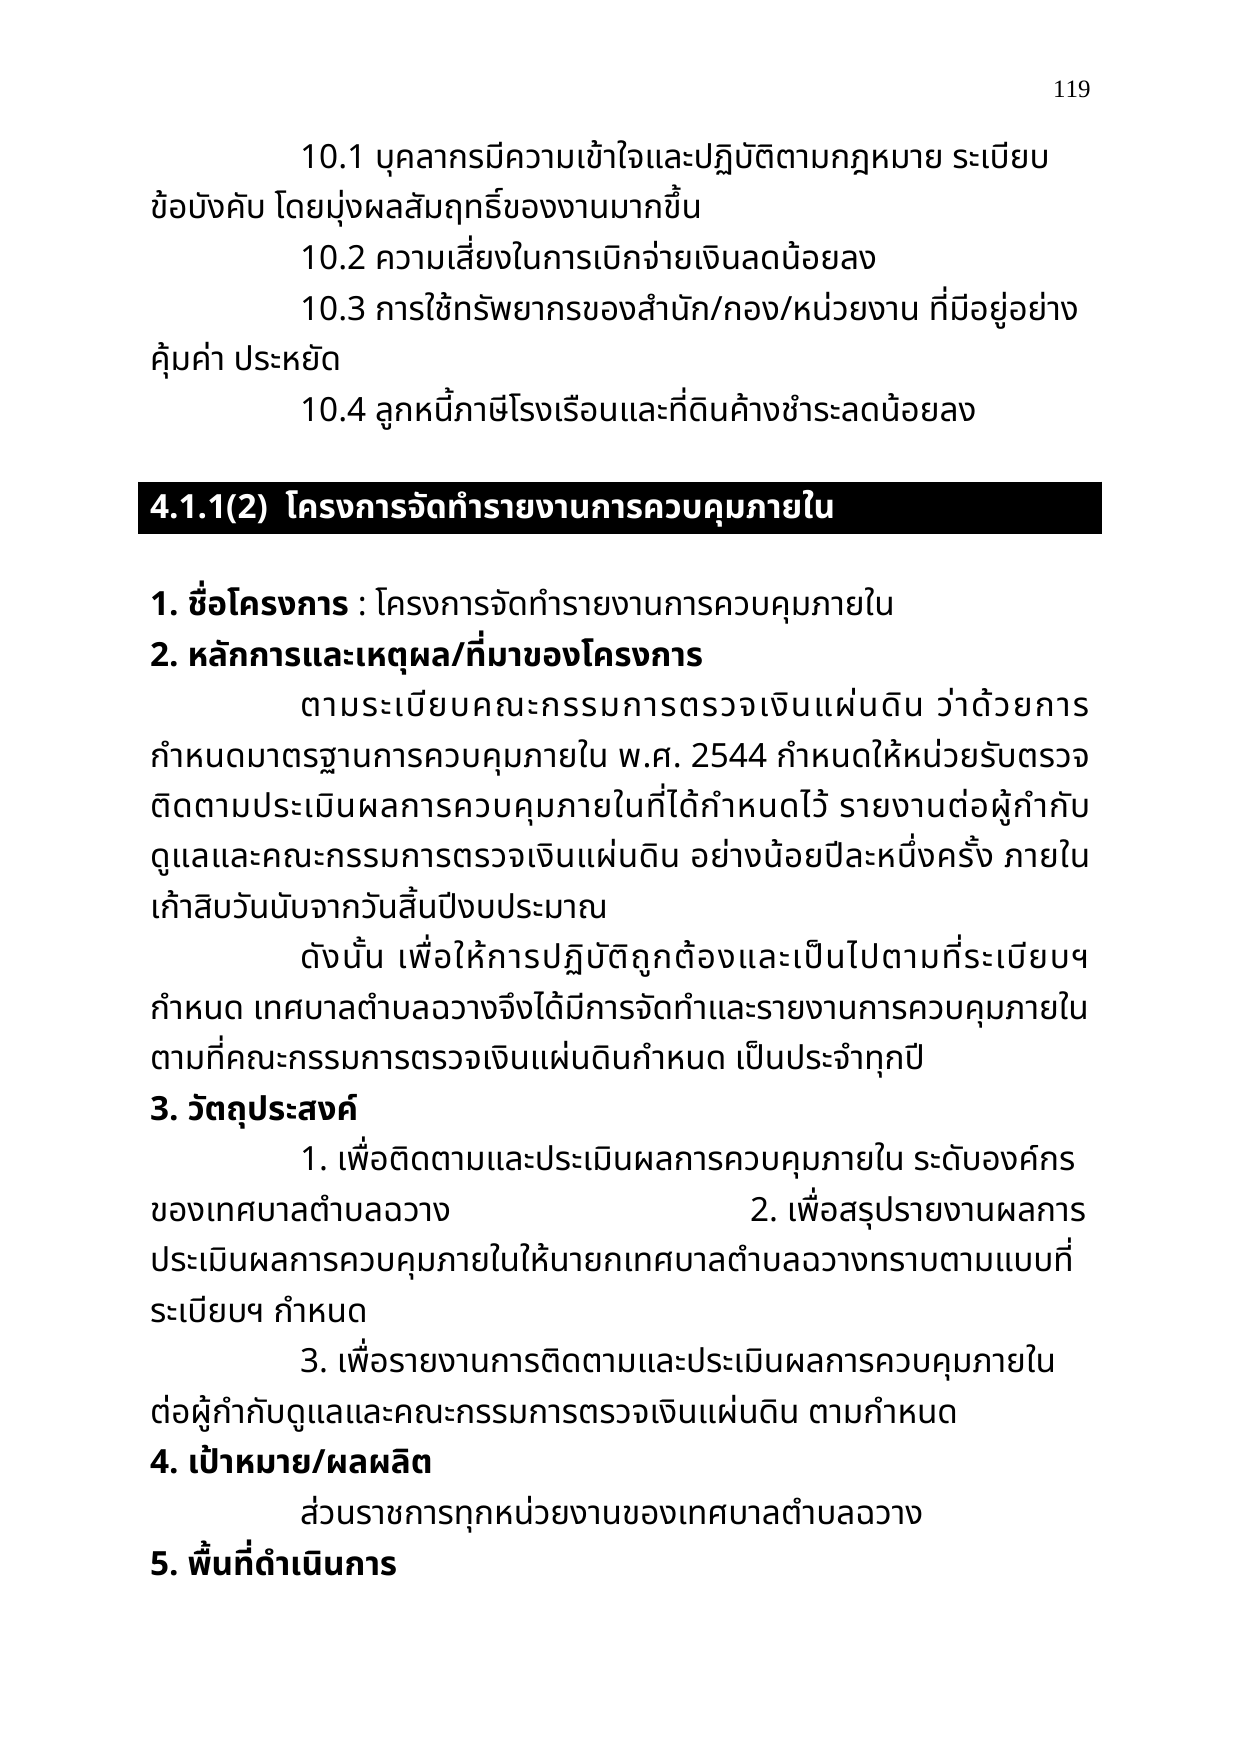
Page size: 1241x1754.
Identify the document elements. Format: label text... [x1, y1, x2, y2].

text 1. ชื่อโครงการ : โครงการจัดทำรายงานการควบคุมภายใน [150, 580, 1090, 630]
table_header 4.1.1(2) โครงการจัดทำรายงานการควบคุมภายใน [139, 483, 1101, 533]
text 3. เพื่อรายงานการติดตามและประเมินผลการควบคุมภายในต่อผู้กำกับดูแลและคณะกรรมการตรวจเงินแผ่นดิน ตามกำหนด [150, 1337, 1090, 1438]
text ส่วนราชการทุกหน่วยงานของเทศบาลตำบลฉวาง [150, 1489, 1090, 1539]
text 10.2 ความเสี่ยงในการเบิกจ่ายเงินลดน้อยลง [150, 234, 1090, 284]
text ตามระเบียบคณะกรรมการตรวจเงินแผ่นดิน ว่าด้วยการกำหนดมาตรฐานการควบคุมภายใน พ.ศ. 2544 กำหนดให้หน่วยรับตรวจติดตามประเมินผลการควบคุมภายในที่ได้กำหนดไว้ รายงานต่อผู้กำกับดูแลและคณะกรรมการตรวจเงินแผ่นดิน อย่างน้อยปีละหนึ่งครั้ง ภายในเก้าสิบวันนับจากวันสิ้นปีงบประมาณ [150, 681, 1090, 933]
text 2. หลักการและเหตุผล/ที่มาของโครงการ [150, 630, 1090, 681]
text 1. เพื่อติดตามและประเมินผลการควบคุมภายใน ระดับองค์กรของเทศบาลตำบลฉวาง 2. เพื่อสรุปรายงานผลการประเมินผลการควบคุมภายในให้นายกเทศบาลตำบลฉวางทราบตามแบบที่ระเบียบฯ กำหนด [150, 1135, 1090, 1337]
text 3. วัตถุประสงค์ [150, 1084, 1090, 1135]
text 10.3 การใช้ทรัพยากรของสำนัก/กอง/หน่วยงาน ที่มีอยู่อย่างคุ้มค่า ประหยัด [150, 284, 1090, 386]
text 5. พื้นที่ดำเนินการ [150, 1539, 1090, 1590]
text ดังนั้น เพื่อให้การปฏิบัติถูกต้องและเป็นไปตามที่ระเบียบฯ กำหนด เทศบาลตำบลฉวางจึงได้มีการจัดทำและรายงานการควบคุมภายในตามที่คณะกรรมการตรวจเงินแผ่นดินกำหนด เป็นประจำทุกปี [150, 933, 1090, 1084]
text 10.4 ลูกหนี้ภาษีโรงเรือนและที่ดินค้างชำระลดน้อยลง [150, 386, 1090, 436]
text 10.1 บุคลากรมีความเข้าใจและปฏิบัติตามกฎหมาย ระเบียบ ข้อบังคับ โดยมุ่งผลสัมฤทธิ์ของงานมากขึ้น [150, 133, 1090, 234]
text 4. เป้าหมาย/ผลผลิต [150, 1438, 1090, 1489]
